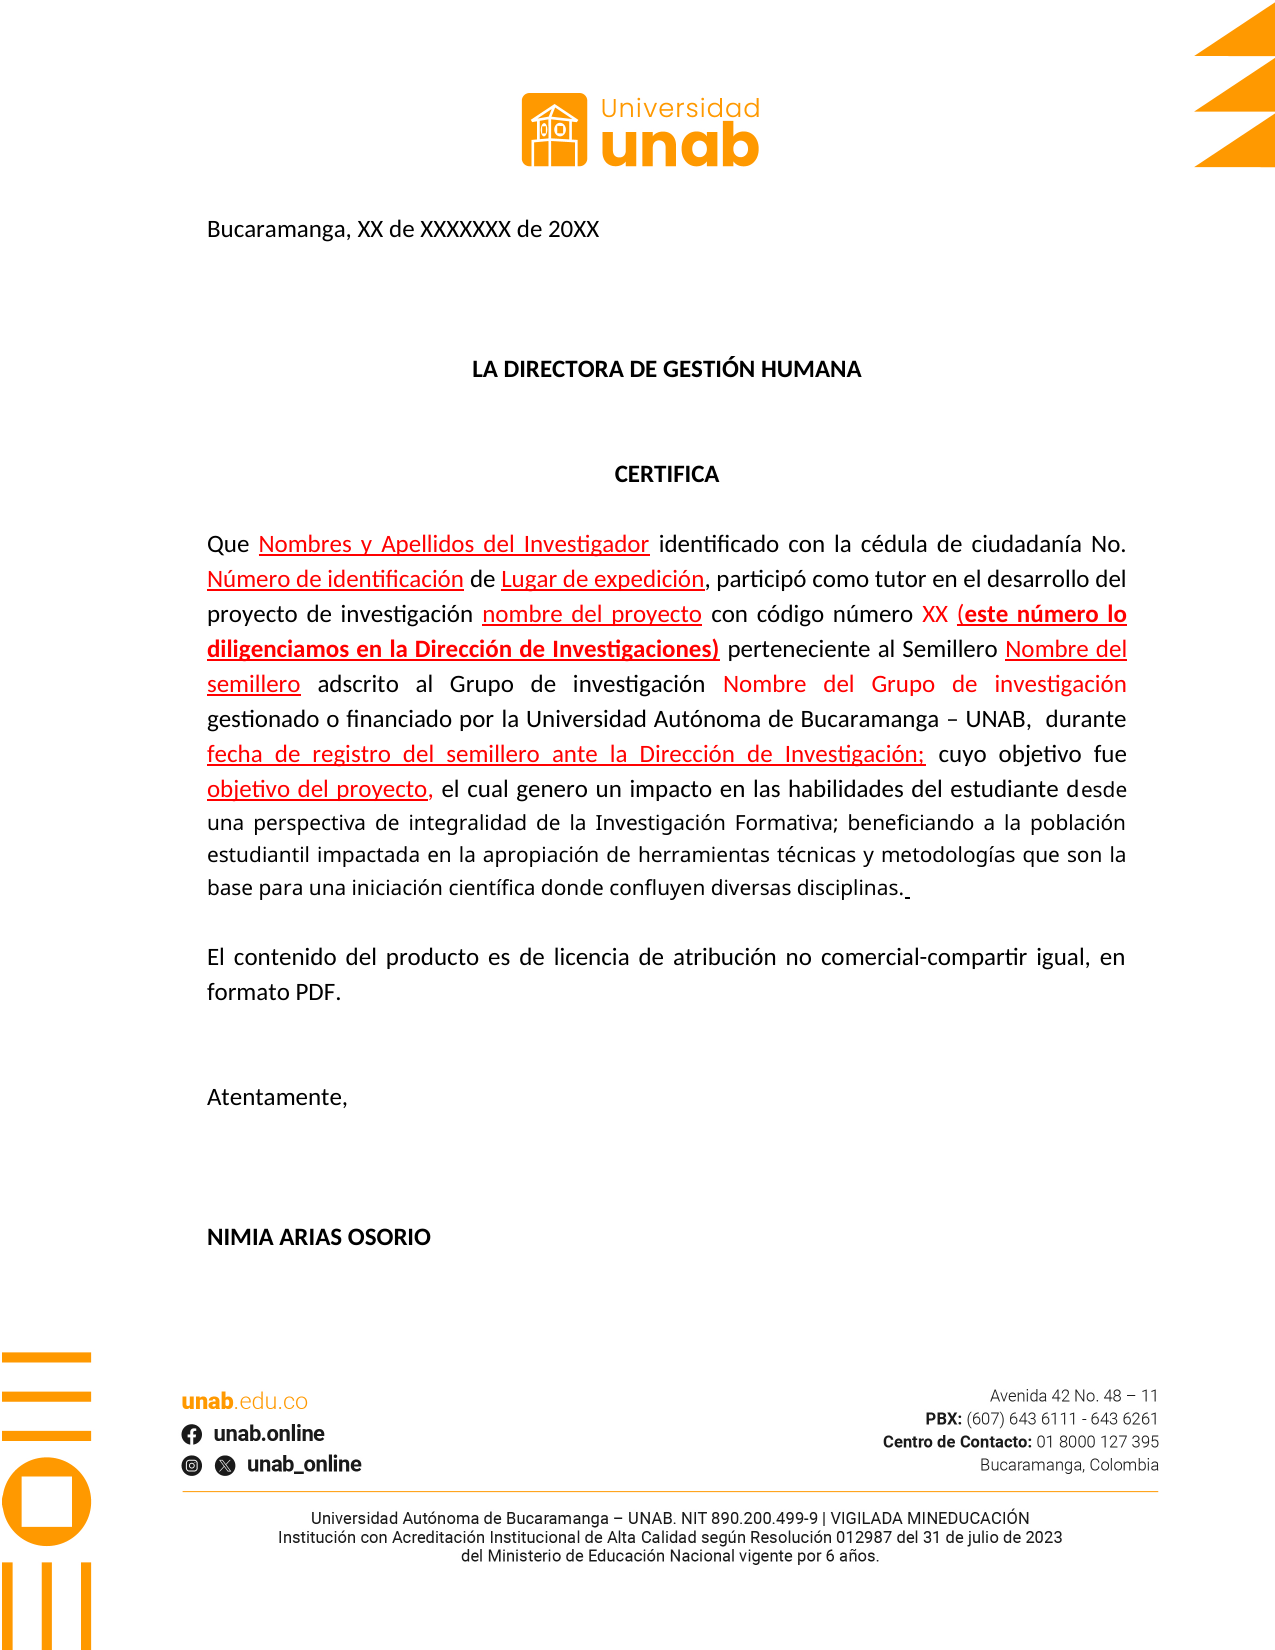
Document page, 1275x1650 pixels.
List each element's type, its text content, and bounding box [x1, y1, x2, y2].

text NIMIA ARIAS OSORIO [207, 1221, 1127, 1251]
picture [2, 0, 1275, 1650]
text LA DIRECTORA DE GESTIÓN HUMANA [207, 353, 1127, 384]
text Atentamente, [207, 1081, 1127, 1111]
text Que Nombres y Apellidos del Investigador identificado con la cédula de ciudadanía No. Número de identificación de Lugar de expedición, participó como tutor en el desarrollo del proyecto de investigación nombre del proyecto con código número XX (este número lo diligenciamos en la Dirección de Investigaciones) perteneciente al Semillero Nombre del semillero adscrito al Grupo de investigación Nombre del Grupo de investigación gestionado o financiado por la Universidad Autónoma de Bucaramanga – UNAB, durante fecha de registro del semillero ante la Dirección de Investigación; cuyo objetivo fue objetivo del proyecto, el cual genero un impacto en las habilidades del estudiante desde una perspectiva de integralidad de la Investigación Formativa; beneficiando a la población estudiantil impactada en la apropiación de herramientas técnicas y metodologías que son la base para una iniciación científica donde confluyen diversas disciplinas. [207, 528, 1127, 808]
text CERTIFICA [207, 458, 1127, 489]
text Bucaramanga, XX de XXXXXXX de 20XX [207, 213, 1127, 244]
text El contenido del producto es de licencia de atribución no comercial-compartir igual, en formato PDF. [207, 941, 1127, 1006]
